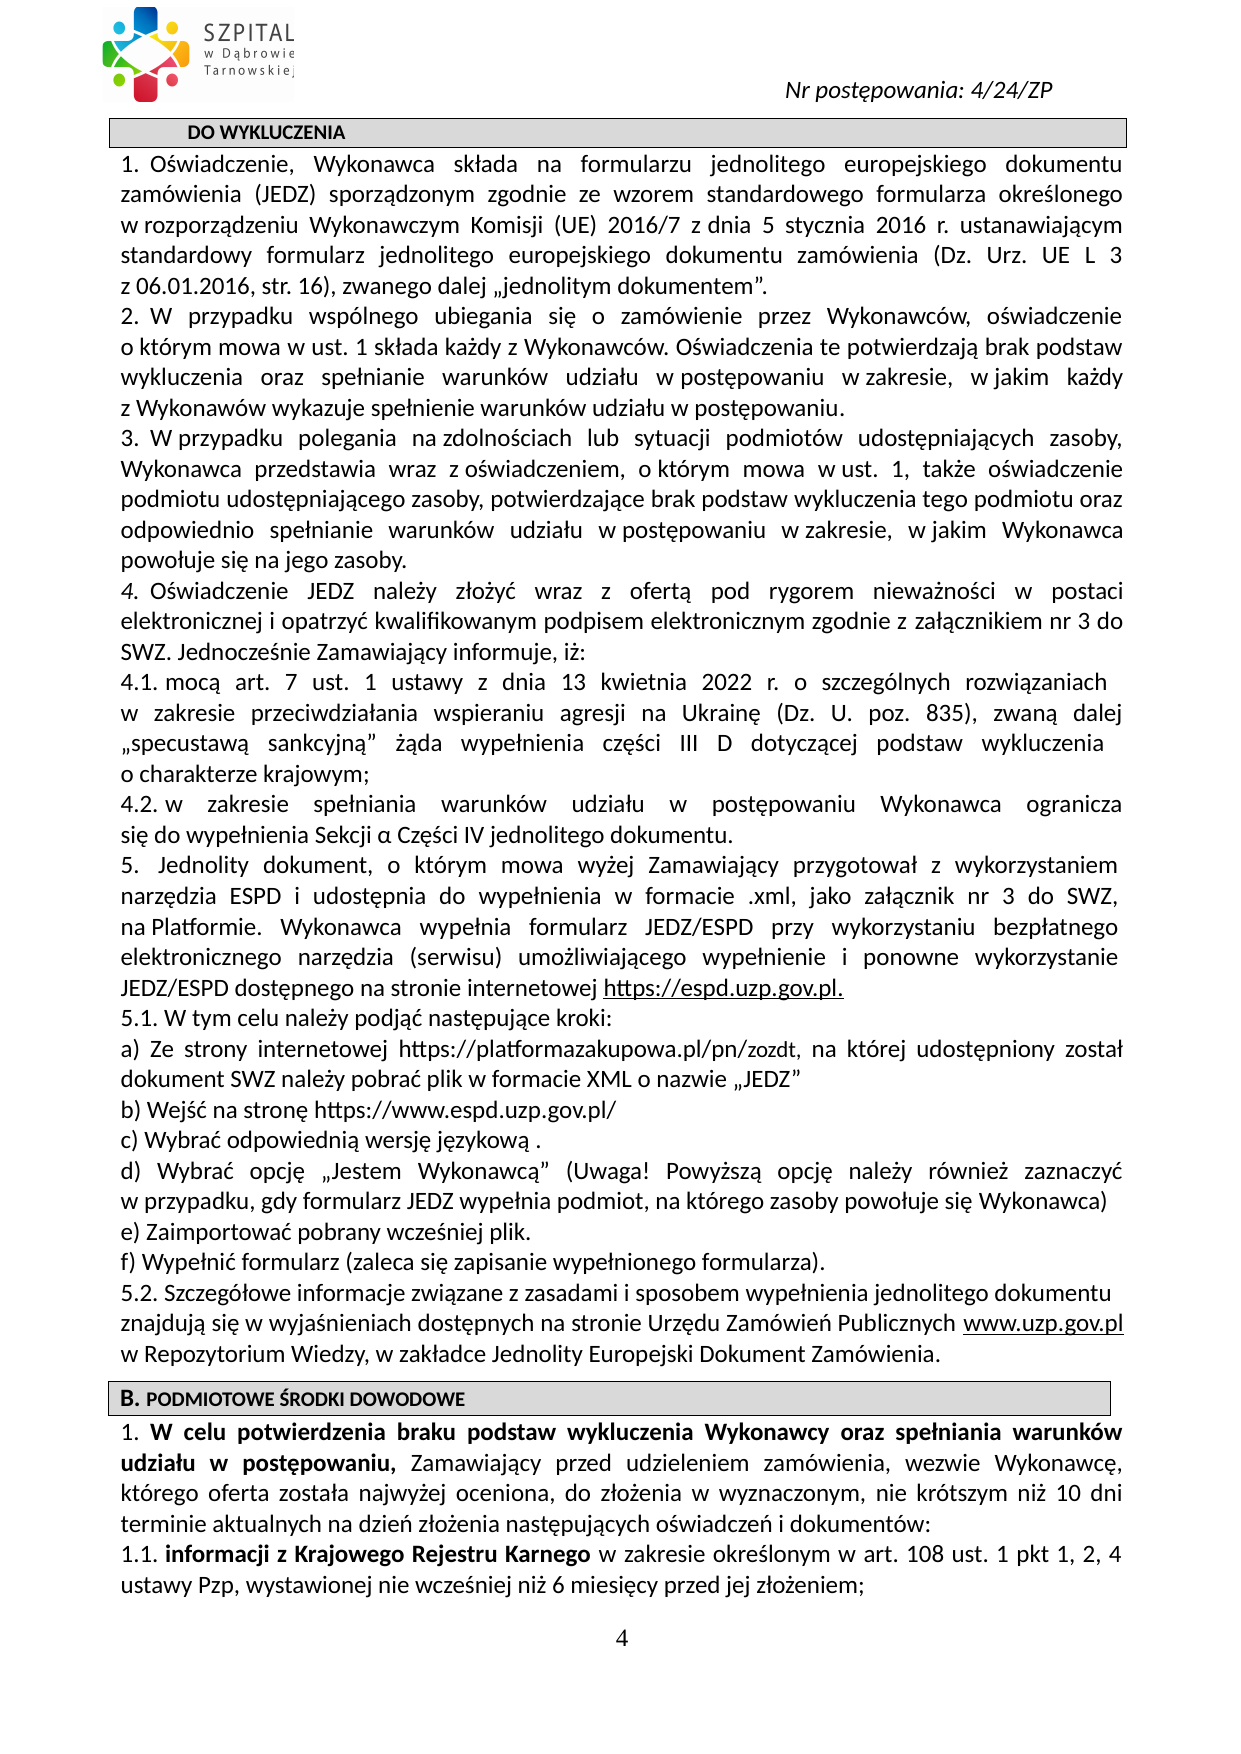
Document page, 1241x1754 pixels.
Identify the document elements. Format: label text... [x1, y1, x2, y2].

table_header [110, 119, 1126, 147]
list W przypadku polegania na zdolnościach lub sytuacji podmiotów udostępniających zasoby, Wykonawca przedstawia wraz z oświadczeniem, o którym mowa w ust. 1, także oświadczenie podmiotu udostępniającego zasoby, potwierdzające brak podstaw wykluczenia tego podmiotu oraz odpowiednio spełnianie warunków udziału w postępowaniu w zakresie, w jakim Wykonawca powołuje się na jego zasoby. [120, 422, 1123, 575]
text znajdują się w wyjaśnieniach dostępnych na stronie Urzędu Zamówień Publicznych www.uzp.gov.pl w Repozytorium Wiedzy, w zakładce Jednolity Europejski Dokument Zamówienia. [120, 1307, 1123, 1368]
list informacji z Krajowego Rejestru Karnego w zakresie określonym w art. 108 ust. 1 pkt 1, 2, 4 ustawy Pzp, wystawionej nie wcześniej niż 6 miesięcy przed jej złożeniem; [120, 1538, 1123, 1599]
picture [102, 7, 294, 102]
text e) Zaimportować pobrany wcześniej plik. [120, 1216, 1123, 1246]
list w zakresie spełniania warunków udziału w postępowaniu Wykonawca ogranicza się do wypełnienia Sekcji α Części IV jednolitego dokumentu. [120, 789, 1123, 850]
text d) Wybrać opcję „Jestem Wykonawcą” (Uwaga! Powyższą opcję należy również zaznaczyć w przypadku, gdy formularz JEDZ wypełnia podmiot, na którego zasoby powołuje się Wykonawca) [120, 1155, 1123, 1216]
text a) Ze strony internetowej https://platformazakupowa.pl/pn/zozdt, na której udostępniony został dokument SWZ należy pobrać plik w formacie XML o nazwie „JEDZ” [120, 1033, 1123, 1094]
text 5.2. Szczegółowe informacje związane z zasadami i sposobem wypełnienia jednolitego dokumentu [120, 1277, 1123, 1307]
list Oświadczenie JEDZ należy złożyć wraz z ofertą pod rygorem nieważności w postaci elektronicznej i opatrzyć kwalifikowanym podpisem elektronicznym zgodnie z załącznikiem nr 3 do SWZ. Jednocześnie Zamawiający informuje, iż: [120, 575, 1123, 667]
list Jednolity dokument, o którym mowa wyżej Zamawiający przygotował z wykorzystaniem narzędzia ESPD i udostępnia do wypełnienia w formacie .xml, jako załącznik nr 3 do SWZ, na Platformie. Wykonawca wypełnia formularz JEDZ/ESPD przy wykorzystaniu bezpłatnego elektronicznego narzędzia (serwisu) umożliwiającego wypełnienie i ponowne wykorzystanie JEDZ/ESPD dostępnego na stronie internetowej https://espd.uzp.gov.pl. [120, 850, 1119, 1002]
text f) Wypełnić formularz (zaleca się zapisanie wypełnionego formularza). [120, 1246, 1123, 1277]
list W celu potwierdzenia braku podstaw wykluczenia Wykonawcy oraz spełniania warunków udziału w postępowaniu, Zamawiający przed udzieleniem zamówienia, wezwie Wykonawcę, którego oferta została najwyżej oceniona, do złożenia w wyznaczonym, nie krótszym niż 10 dni terminie aktualnych na dzień złożenia następujących oświadczeń i dokumentów: [120, 1416, 1123, 1538]
text 5.1. W tym celu należy podjąć następujące kroki: [120, 1002, 1123, 1033]
list mocą art. 7 ust. 1 ustawy z dnia 13 kwietnia 2022 r. o szczególnych rozwiązaniach w zakresie przeciwdziałania wspieraniu agresji na Ukrainę (Dz. U. poz. 835), zwaną dalej „specustawą sankcyjną” żąda wypełnienia części III D dotyczącej podstaw wykluczenia o charakterze krajowym; [120, 667, 1123, 789]
text b) Wejść na stronę https://www.espd.uzp.gov.pl/ [120, 1094, 1123, 1124]
text c) Wybrać odpowiednią wersję językową . [120, 1124, 1123, 1155]
list W przypadku wspólnego ubiegania się o zamówienie przez Wykonawców, oświadczenie o którym mowa w ust. 1 składa każdy z Wykonawców. Oświadczenia te potwierdzają brak podstaw wykluczenia oraz spełnianie warunków udziału w postępowaniu w zakresie, w jakim każdy z Wykonawów wykazuje spełnienie warunków udziału w postępowaniu. [120, 300, 1123, 422]
list Oświadczenie, Wykonawca składa na formularzu jednolitego europejskiego dokumentu zamówienia (JEDZ) sporządzonym zgodnie ze wzorem standardowego formularza określonego w rozporządzeniu Wykonawczym Komisji (UE) 2016/7 z dnia 5 stycznia 2016 r. ustanawiającym standardowy formularz jednolitego europejskiego dokumentu zamówienia (Dz. Urz. UE L 3 z 06.01.2016, str. 16), zwanego dalej „jednolitym dokumentem”. [120, 148, 1123, 300]
table_header B. PODMIOTOWE ŚRODKI DOWODOWE [109, 1382, 1110, 1415]
